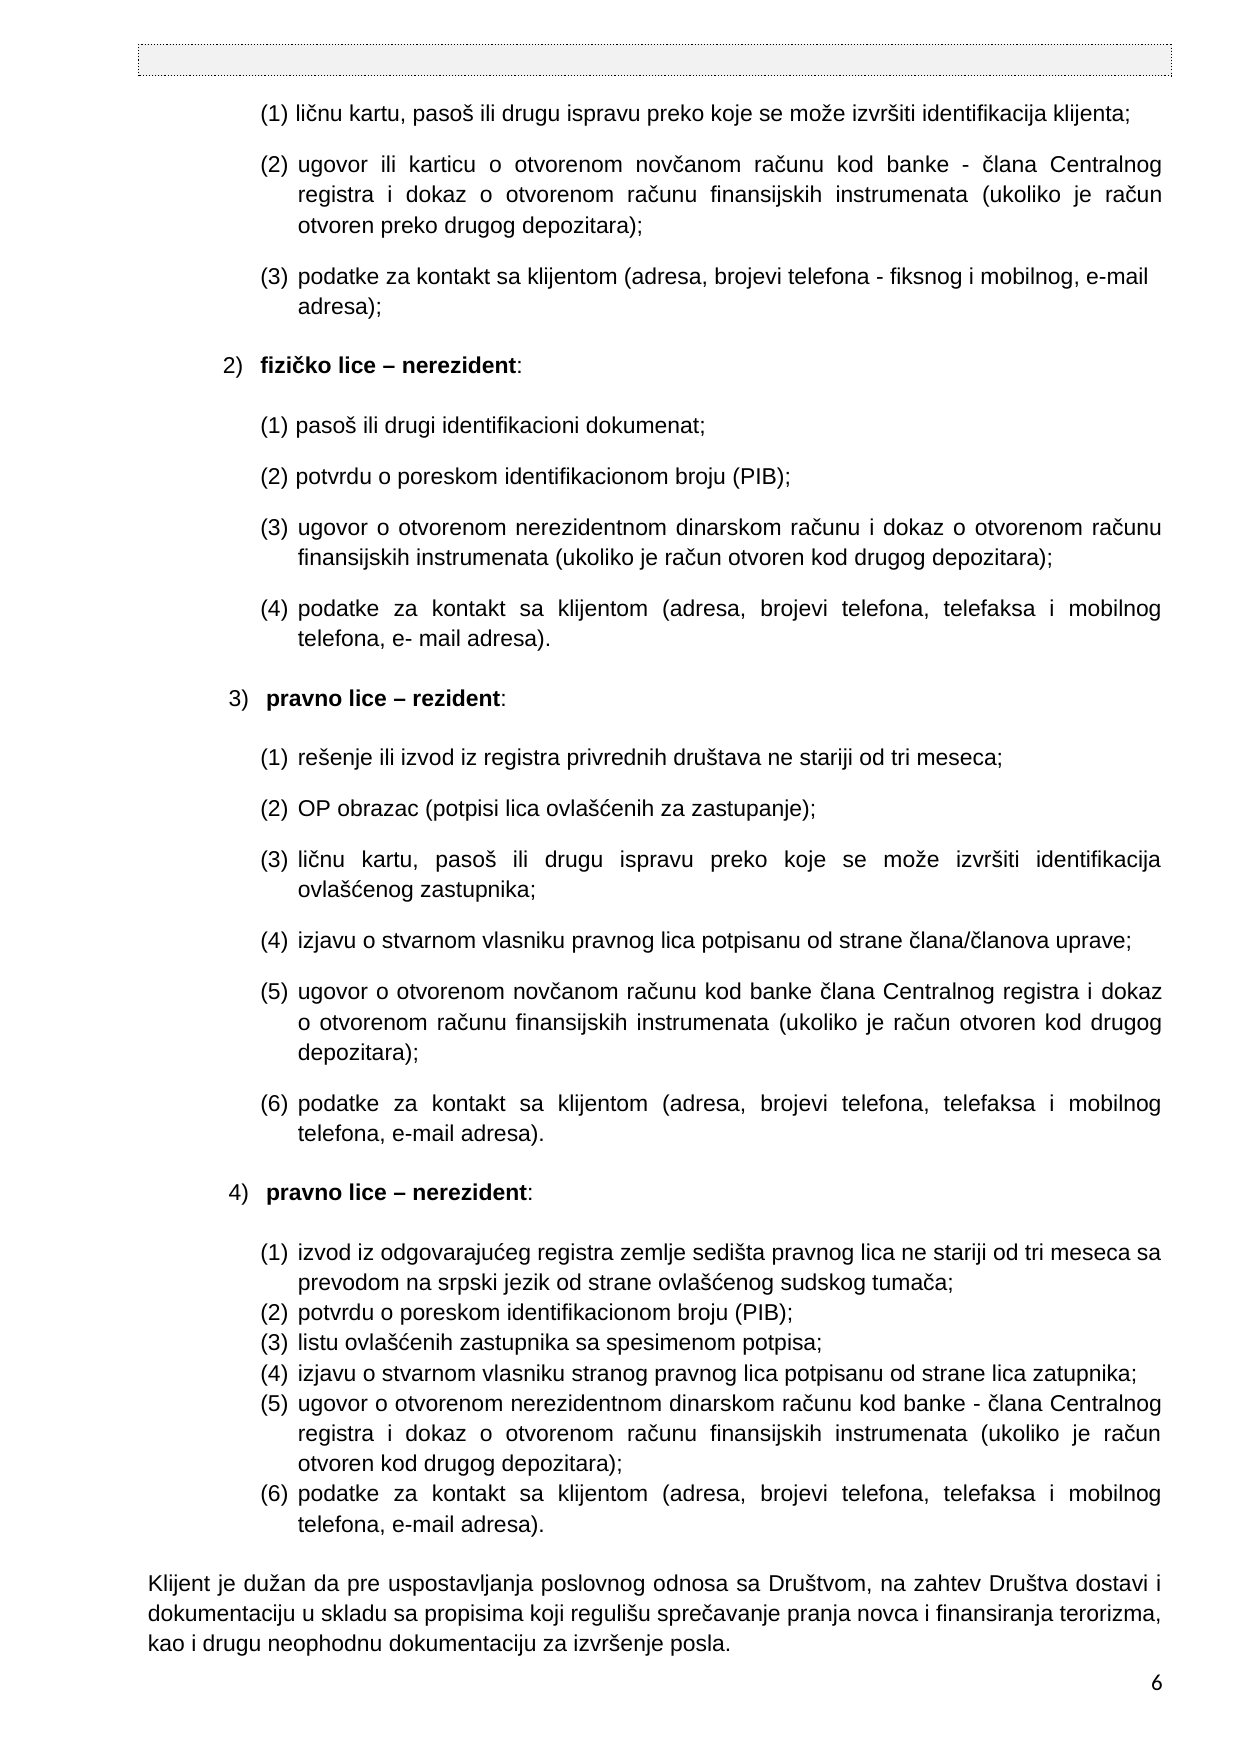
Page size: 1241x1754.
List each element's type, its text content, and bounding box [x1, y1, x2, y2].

list podatke za kontakt sa klijentom (adresa, brojevi telefona, telefaksa i mobilnog telefona, e- mail adresa). [260, 595, 1162, 652]
list pravno lice – rezident: [228, 684, 1162, 711]
list ličnu kartu, pasoš ili drugu ispravu preko koje se može izvršiti identifikacija klijenta; [260, 100, 1162, 127]
list podatke za kontakt sa klijentom (adresa, brojevi telefona, telefaksa i mobilnog telefona, e-mail adresa). [260, 1090, 1162, 1146]
list ugovor o otvorenom nerezidentnom dinarskom računu i dokaz o otvorenom računu finansijskih instrumenata (ukoliko je račun otvoren kod drugog depozitara); [260, 514, 1162, 570]
list rešenje ili izvod iz registra privrednih društava ne stariji od tri meseca; [260, 744, 1162, 770]
list fizičko lice – nerezident: [223, 352, 1162, 379]
list podatke za kontakt sa klijentom (adresa, brojevi telefona - fiksnog i mobilnog, e-mail adresa); [260, 263, 1162, 319]
list izvod iz odgovarajućeg registra zemlje sedišta pravnog lica ne stariji od tri meseca sa prevodom na srpski jezik od strane ovlašćenog sudskog tumača; [260, 1239, 1162, 1295]
list potvrdu o poreskom identifikacionom broju (PIB); [260, 463, 1162, 489]
list pravno lice – nerezident: [228, 1179, 1162, 1206]
list ličnu kartu, pasoš ili drugu ispravu preko koje se može izvršiti identifikacija ovlašćenog zastupnika; [260, 846, 1162, 903]
list potvrdu o poreskom identifikacionom broju (PIB); [260, 1299, 1162, 1326]
list listu ovlašćenih zastupnika sa spesimenom potpisa; [260, 1329, 1162, 1356]
list OP obrazac (potpisi lica ovlašćenih za zastupanje); [260, 795, 1162, 821]
text Klijent je dužan da pre uspostavljanja poslovnog odnosa sa Društvom, na zahtev Društva dostavi i dokumentaciju u skladu sa propisima koji regulišu sprečavanje pranja novca i finansiranja terorizma, kao i drugu neophodnu dokumentaciju za izvršenje posla. [147, 1570, 1162, 1657]
list ugovor o otvorenom nerezidentnom dinarskom računu kod banke - člana Centralnog registra i dokaz o otvorenom računu finansijskih instrumenata (ukoliko je račun otvoren kod drugog depozitara); [260, 1390, 1162, 1477]
list izjavu o stvarnom vlasniku stranog pravnog lica potpisanu od strane lica zatupnika; [260, 1359, 1162, 1386]
list ugovor ili karticu o otvorenom novčanom računu kod banke - člana Centralnog registra i dokaz o otvorenom računu finansijskih instrumenata (ukoliko je račun otvoren preko drugog depozitara); [260, 151, 1162, 238]
list pasoš ili drugi identifikacioni dokumenat; [260, 412, 1162, 438]
list izjavu o stvarnom vlasniku pravnog lica potpisanu od strane člana/članova uprave; [260, 927, 1162, 954]
list ugovor o otvorenom novčanom računu kod banke člana Centralnog registra i dokaz o otvorenom računu finansijskih instrumenata (ukoliko je račun otvoren kod drugog depozitara); [260, 978, 1162, 1065]
list podatke za kontakt sa klijentom (adresa, brojevi telefona, telefaksa i mobilnog telefona, e-mail adresa). [260, 1480, 1162, 1537]
